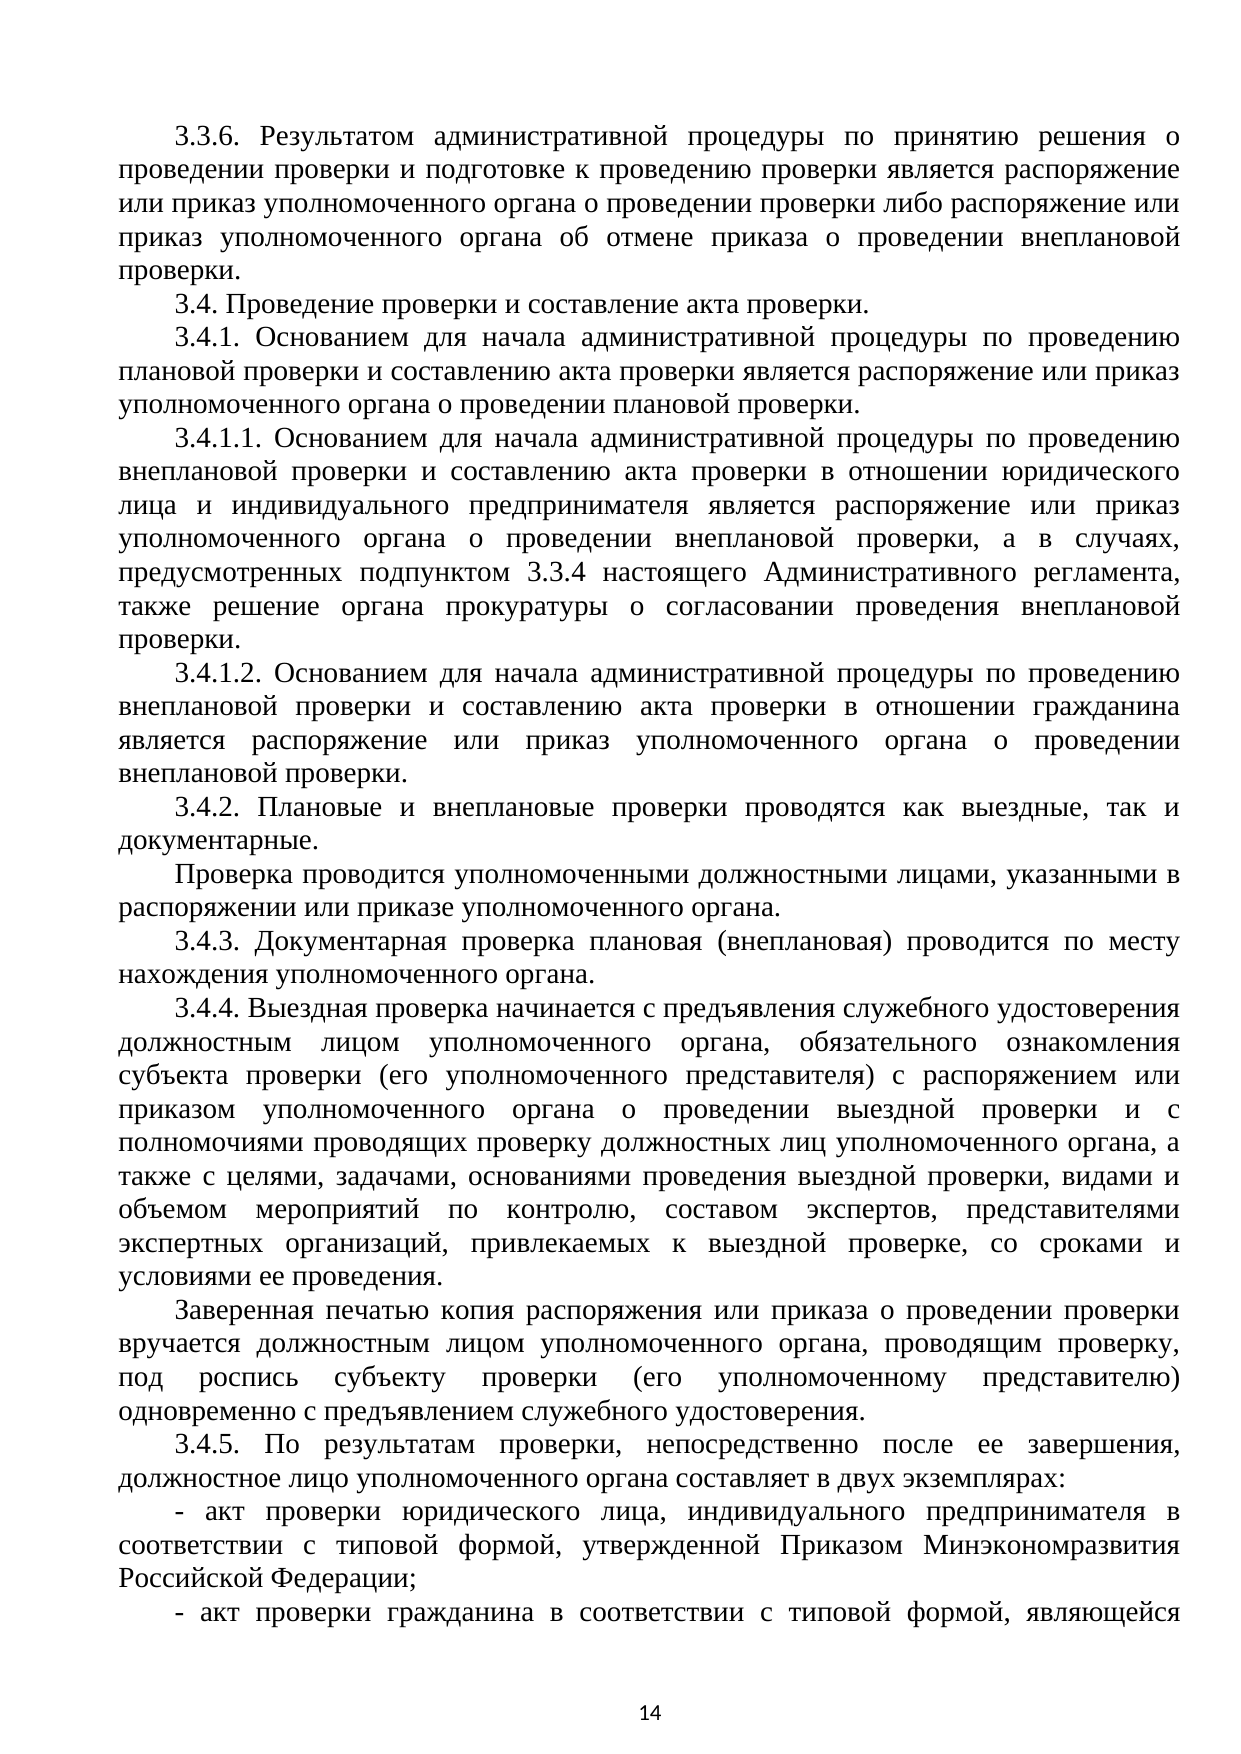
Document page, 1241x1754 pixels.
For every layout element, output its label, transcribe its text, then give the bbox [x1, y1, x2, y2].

text Заверенная печатью копия распоряжения или приказа о проведении проверки вручается должностным лицом уполномоченного органа, проводящим проверку, под роспись субъекту проверки (его уполномоченному представителю) одновременно с предъявлением служебного удостоверения. [118, 1292, 1181, 1426]
text 3.4.4. Выездная проверка начинается с предъявления служебного удостоверения должностным лицом уполномоченного органа, обязательного ознакомления субъекта проверки (его уполномоченного представителя) с распоряжением или приказом уполномоченного органа о проведении выездной проверки и с полномочиями проводящих проверку должностных лиц уполномоченного органа, а также с целями, задачами, основаниями проведения выездной проверки, видами и объемом мероприятий по контролю, составом экспертов, представителями экспертных организаций, привлекаемых к выездной проверке, со сроками и условиями ее проведения. [118, 990, 1181, 1292]
text 3.4.1. Основанием для начала административной процедуры по проведению плановой проверки и составлению акта проверки является распоряжение или приказ уполномоченного органа о проведении плановой проверки. [118, 319, 1181, 420]
text Проверка проводится уполномоченными должностными лицами, указанными в распоряжении или приказе уполномоченного органа. [118, 856, 1181, 923]
text 3.4. Проведение проверки и составление акта проверки. [118, 286, 1181, 319]
text 3.4.1.2. Основанием для начала административной процедуры по проведению внеплановой проверки и составлению акта проверки в отношении гражданина является распоряжение или приказ уполномоченного органа о проведении внеплановой проверки. [118, 655, 1181, 789]
text 3.4.1.1. Основанием для начала административной процедуры по проведению внеплановой проверки и составлению акта проверки в отношении юридического лица и индивидуального предпринимателя является распоряжение или приказ уполномоченного органа о проведении внеплановой проверки, а в случаях, предусмотренных подпунктом 3.3.4 настоящего Административного регламента, также решение органа прокуратуры о согласовании проведения внеплановой проверки. [118, 420, 1181, 655]
text - акт проверки юридического лица, индивидуального предпринимателя в соответствии с типовой формой, утвержденной Приказом Минэкономразвития Российской Федерации; [118, 1493, 1181, 1594]
text 3.4.5. По результатам проверки, непосредственно после ее завершения, должностное лицо уполномоченного органа составляет в двух экземплярах: [118, 1426, 1181, 1493]
text 3.4.3. Документарная проверка плановая (внеплановая) проводится по месту нахождения уполномоченного органа. [118, 923, 1181, 990]
text 3.4.2. Плановые и внеплановые проверки проводятся как выездные, так и документарные. [118, 789, 1181, 856]
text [118, 1594, 1181, 1627]
text 3.3.6. Результатом административной процедуры по принятию решения о проведении проверки и подготовке к проведению проверки является распоряжение или приказ уполномоченного органа о проведении проверки либо распоряжение или приказ уполномоченного органа об отмене приказа о проведении внеплановой проверки. [118, 118, 1181, 286]
